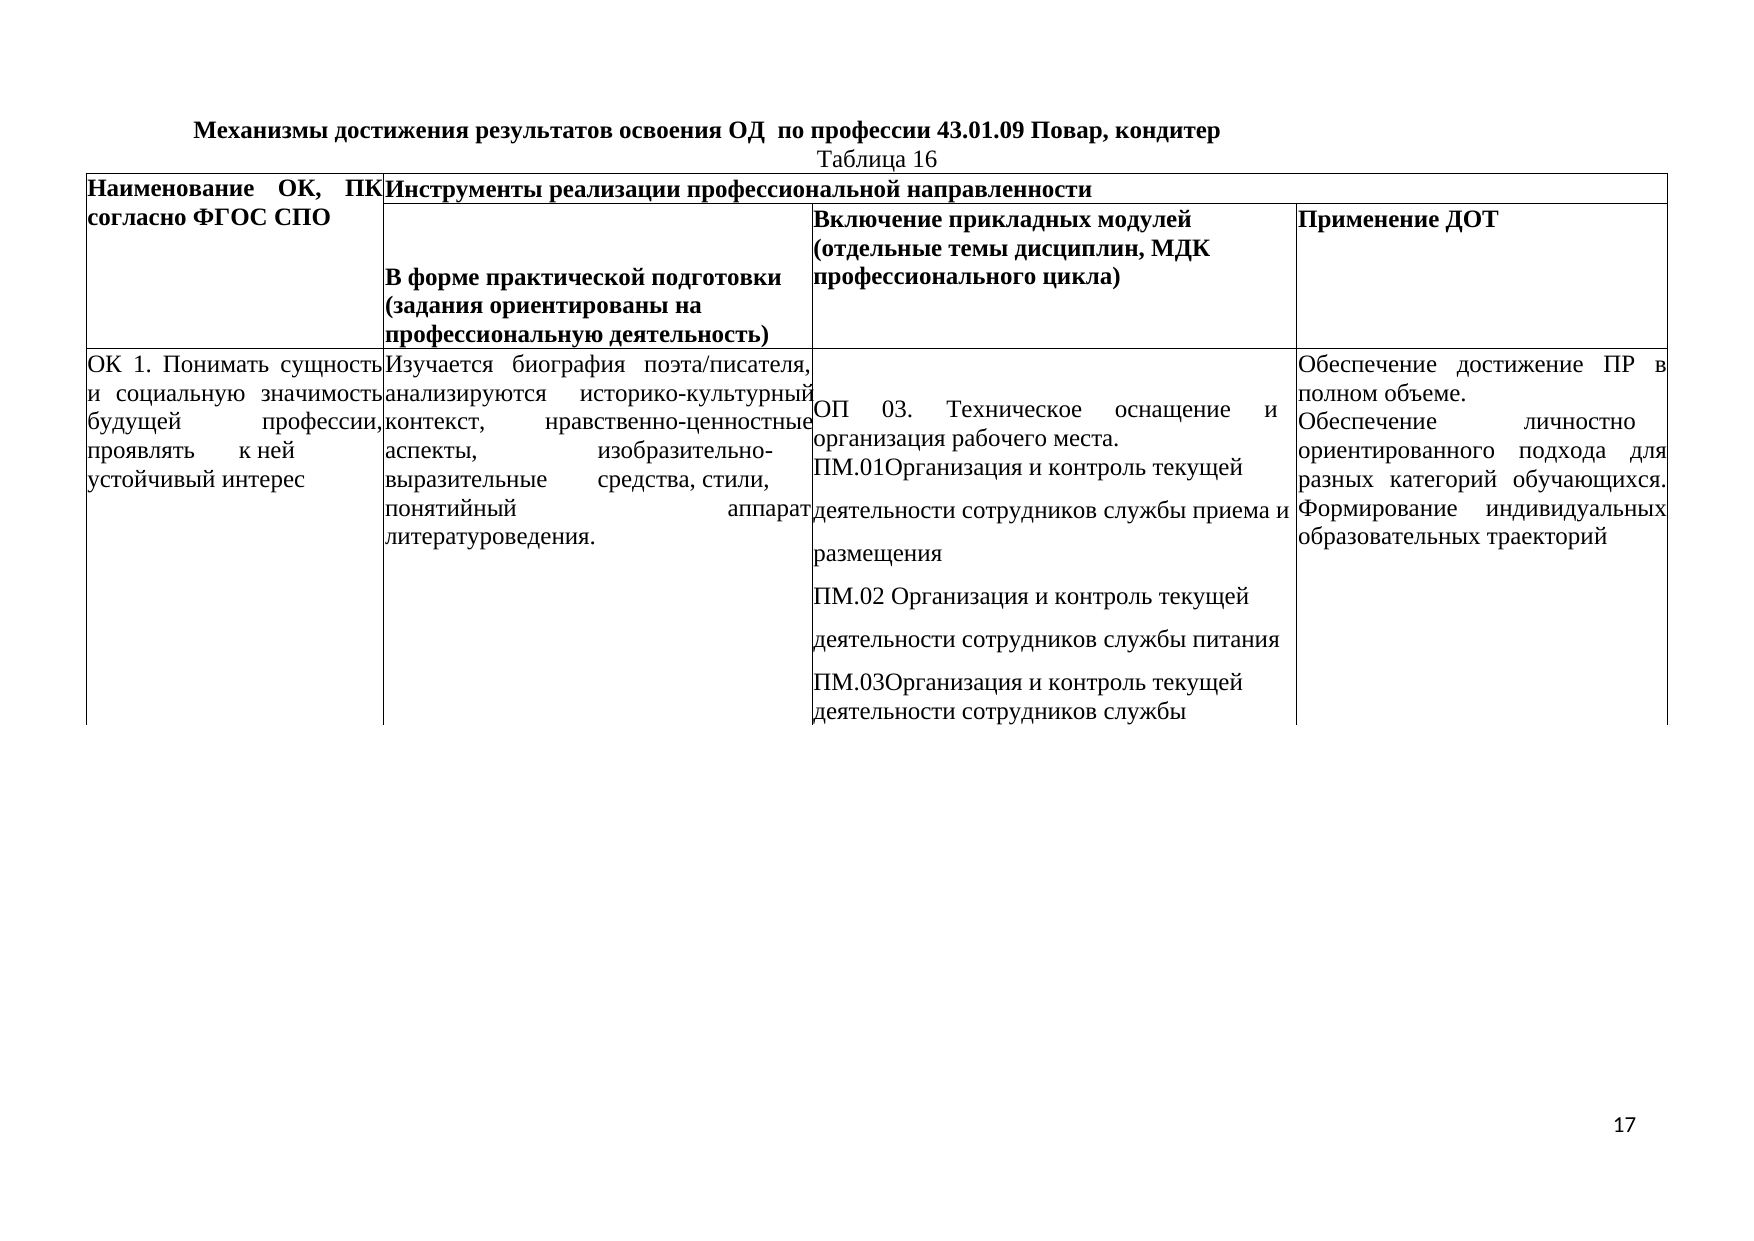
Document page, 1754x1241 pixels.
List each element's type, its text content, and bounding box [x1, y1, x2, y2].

table_cell ОП 03. Техническое оснащение и организация рабочего места. ПМ.01Организация и контроль текущей деятельности сотрудников службы приема и размещения ПМ.02 Организация и контроль текущей деятельности сотрудников службы питания ПМ.03Организация и контроль текущей деятельности сотрудников службы [813, 349, 1296, 725]
table_cell Применение ДОТ [1297, 204, 1667, 348]
text Таблица 16 [118, 144, 1636, 172]
table_cell Включение прикладных модулей (отдельные темы дисциплин, МДК профессионального цикла) [813, 204, 1296, 348]
table_header Наименование ОК, ПК согласно ФГОС СПО [87, 174, 383, 348]
table_cell ОК 1. Понимать сущность и социальную значимость будущей профессии, проявлять к ней устойчивый интерес [87, 349, 383, 725]
table_cell Обеспечение достижение ПР в полном объеме. Обеспечение личностно ориентированного подхода для разных категорий обучающихся. Формирование индивидуальных образовательных траекторий [1297, 349, 1667, 725]
table_cell Изучается биография поэта/писателя, анализируются историко-культурный контекст, нравственно-ценностные аспекты, изобразительновыразительные средства, стили, понятийный аппарат литературоведения. [384, 349, 812, 725]
table_cell В форме практической подготовки (задания ориентированы на профессиональную деятельность) [384, 204, 812, 348]
table_header Инструменты реализации профессиональной направленности [384, 174, 1667, 203]
text Механизмы достижения результатов освоения ОД по профессии 43.01.09 Повар, кондитер [118, 115, 1636, 144]
